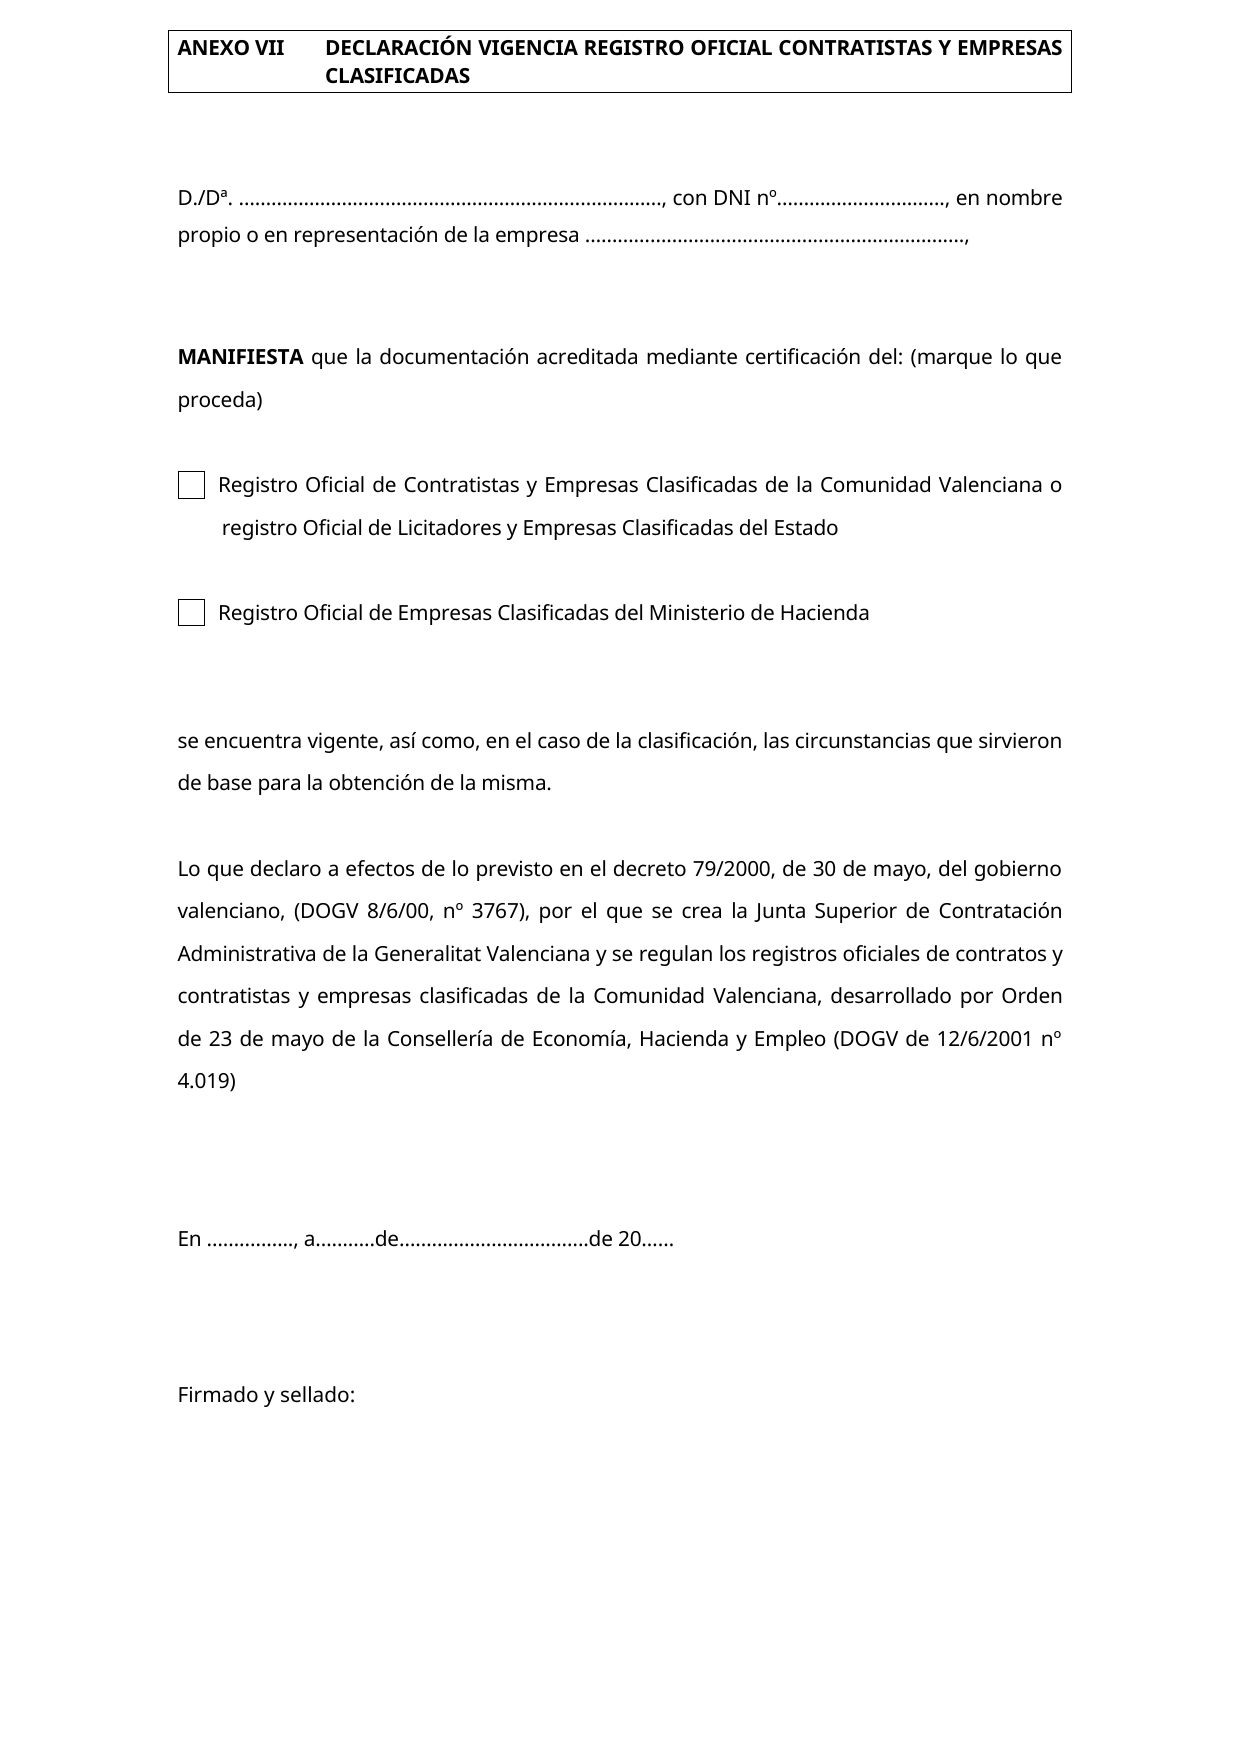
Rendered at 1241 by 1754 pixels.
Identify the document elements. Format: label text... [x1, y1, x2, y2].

text Lo que declaro a efectos de lo previsto en el decreto 79/2000, de 30 de mayo, del gobierno valenciano, (DOGV 8/6/00, nº 3767), por el que se crea de Contratación Administrativa de y se regulan los registros oficiales de contratos y contratistas y empresas clasificadas de , desarrollado por Orden de 23 de mayo de de Economía, Hacienda y Empleo (DOGV de 12/6/2001 nº 4.019) [177, 854, 1063, 1095]
text ANEXO VII DECLARACIÓN VIGENCIA REGISTRO OFICIAL CONTRATISTAS Y EMPRESAS CLASIFICADAS [169, 31, 1071, 92]
text Firmado y sellado: [177, 1380, 1063, 1409]
text se encuentra vigente, así como, en el caso de la clasificación, las circunstancias que sirvieron de base para la obtención de la misma. [177, 726, 1063, 797]
text D./Dª. ……………………………………………………………………, con DNI nº…………………………., en nombre propio o en representación de la empresa ……………………………………………………………., [177, 183, 1063, 249]
text Registro Oficial de Empresas Clasificadas del Ministerio de Hacienda [177, 598, 1063, 626]
text MANIFIESTA que la documentación acreditada mediante certificación del: (marque lo que proceda) [177, 342, 1063, 413]
text En ……..…….., a………..de……………………………..de 20…… [177, 1224, 1063, 1252]
text Registro Oficial de Contratistas y Empresas Clasificadas de o registro Oficial de Licitadores y Empresas Clasificadas del Estado [177, 470, 1063, 541]
